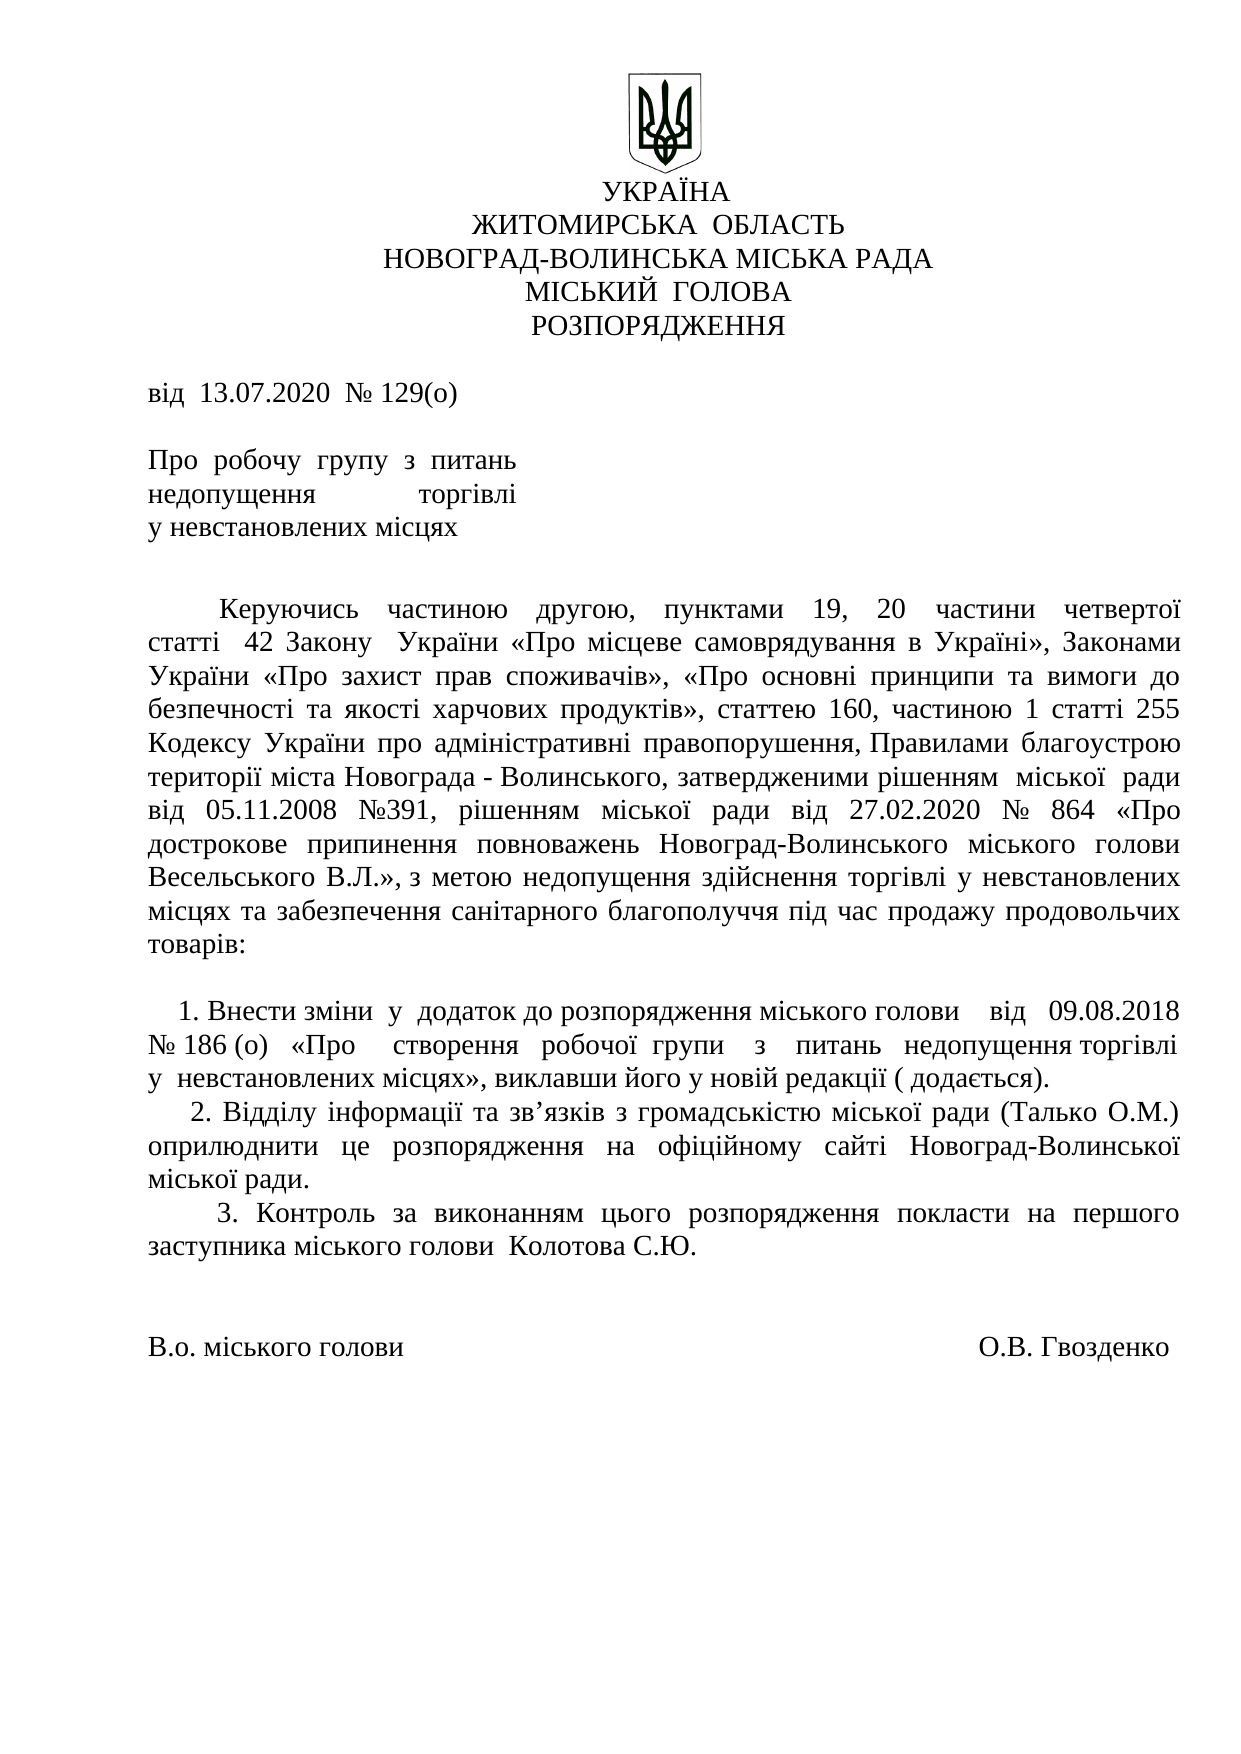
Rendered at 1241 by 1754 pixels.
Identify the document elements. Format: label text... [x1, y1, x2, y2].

text НОВОГРАД-ВОЛИНСЬКА МІСЬКА РАДА [118, 241, 1198, 274]
text Про робочу групу з питань недопущення торгівлі у невстановлених місцях [148, 442, 517, 543]
text УКРАЇНА [118, 174, 1198, 207]
text 3. Контроль за виконанням цього розпорядження покласти на першого заступника міського голови Колотова С.Ю. [148, 1195, 1181, 1262]
picture [628, 73, 702, 174]
text від 13.07.2020 № 129(о) [148, 375, 1198, 409]
text ЖИТОМИРСЬКА ОБЛАСТЬ [118, 207, 1198, 241]
text Керуючись частиною другою, пунктами 19, 20 частини четвертої статті 42 Закону України «Про місцеве самоврядування в Україні», Законами України «Про захист прав споживачів», «Про основні принципи та вимоги до безпечності та якості харчових продуктів», статтею 160, частиною 1 статті 255 Кодексу України про адміністративні правопорушення, Правилами благоустрою території міста Новограда - Волинського, затвердженими рішенням міської ради від 05.11.2008 №391, рішенням міської ради від 27.02.2020 № 864 «Про дострокове припинення повноважень Новоград-Волинського міського голови Весельського В.Л.», з метою недопущення здійснення торгівлі у невстановлених місцях та забезпечення санітарного благополуччя під час продажу продовольчих товарів: [148, 591, 1181, 960]
text В.о. міського голови О.В. Гвозденко [148, 1329, 1181, 1362]
text РОЗПОРЯДЖЕННЯ [118, 308, 1198, 342]
text 2. Відділу інформації та зв’язків з громадськістю міської ради (Талько О.М.) оприлюднити це розпорядження на офіційному сайті Новоград-Волинської міської ради. [148, 1094, 1181, 1195]
text 1. Внести зміни у додаток до розпорядження міського голови від 09.08.2018 № 186 (о) «Про створення робочої групи з питань недопущення торгівлі у невстановлених місцях», виклавши його у новій редакції ( додається). [148, 993, 1181, 1094]
text МІСЬКИЙ ГОЛОВА [118, 274, 1198, 308]
